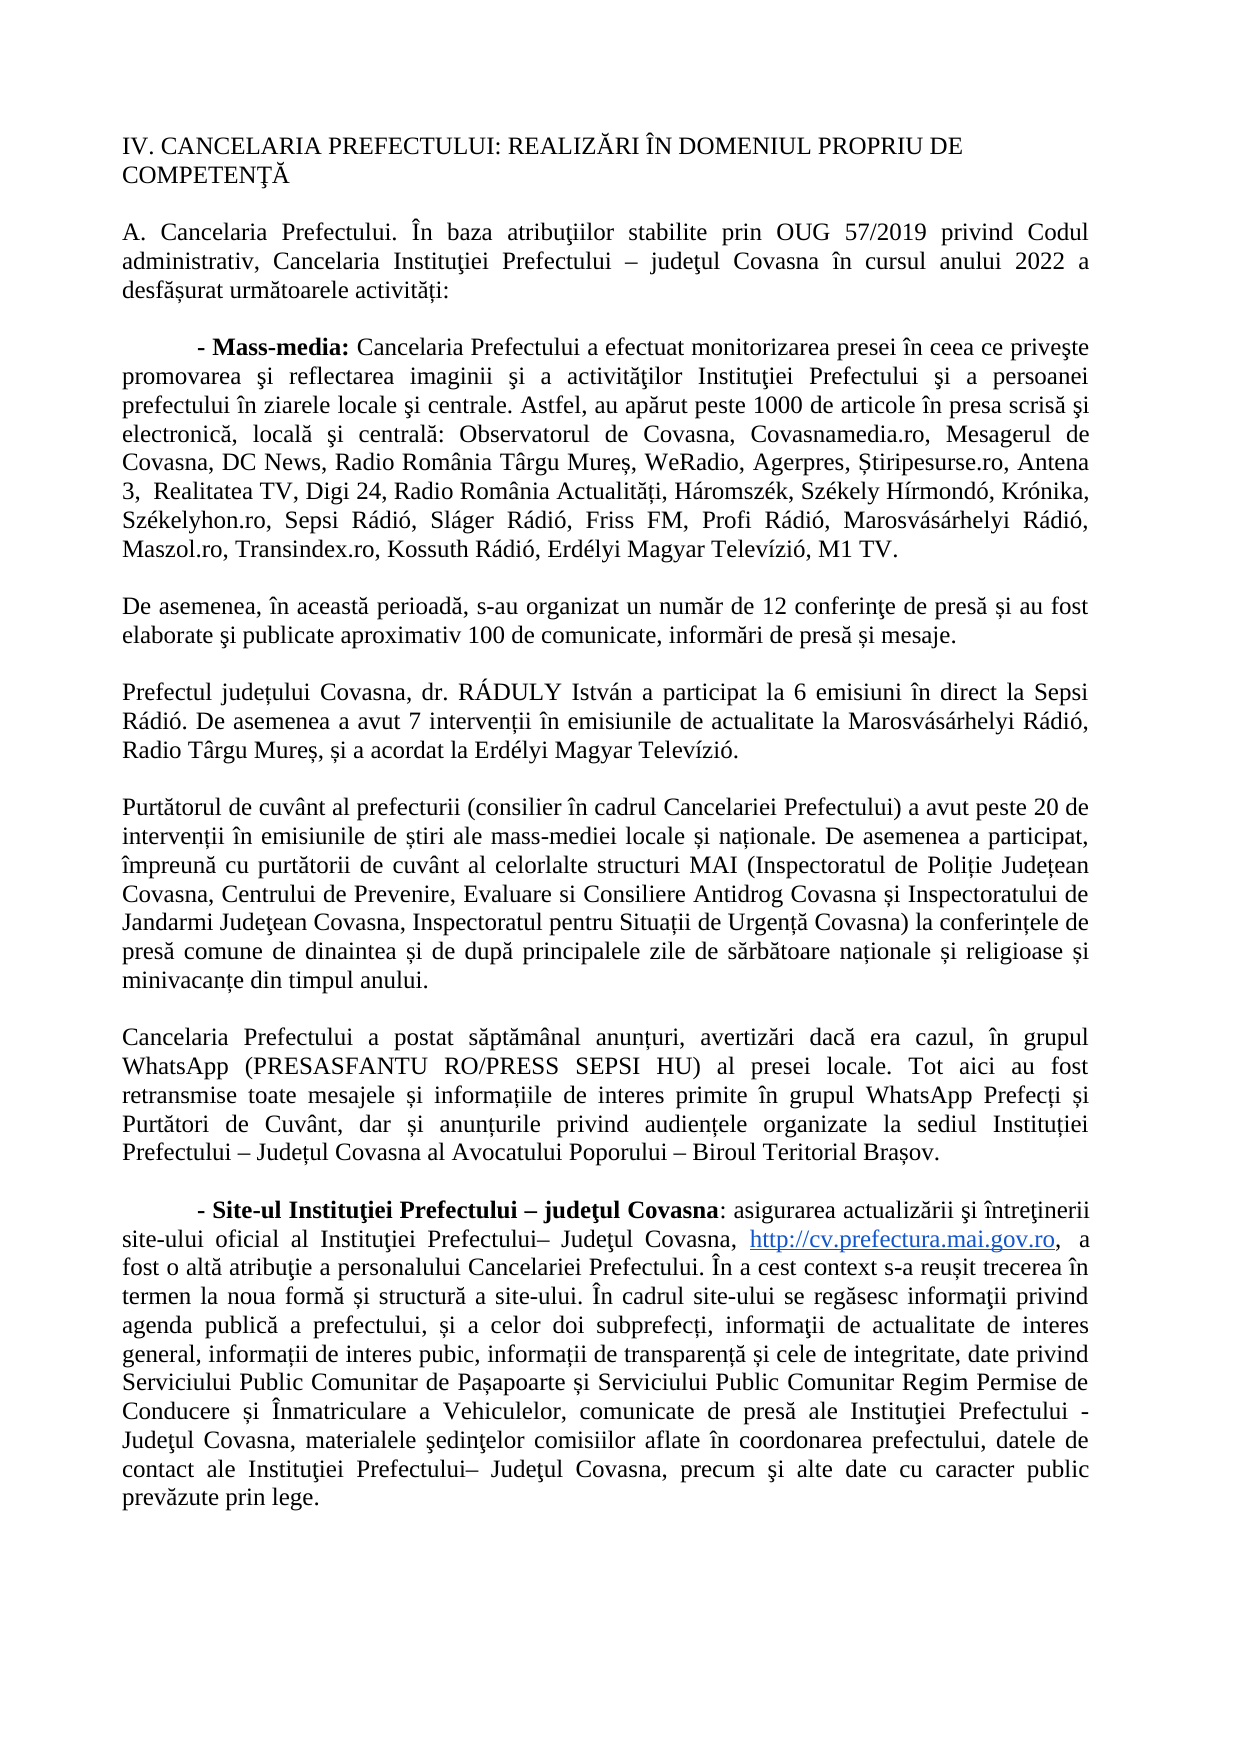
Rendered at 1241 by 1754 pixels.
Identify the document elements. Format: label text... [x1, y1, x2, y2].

text A. Cancelaria Prefectului. În baza atribuţiilor stabilite prin OUG 57/2019 privind Codul administrativ, Cancelaria Instituţiei Prefectului – judeţul Covasna în cursul anului 2022 a desfășurat următoarele activități: [122, 217, 1090, 304]
text Purtătorul de cuvânt al prefecturii (consilier în cadrul Cancelariei Prefectului) a avut peste 20 de intervenții în emisiunile de știri ale mass-mediei locale și naționale. De asemenea a participat, împreună cu purtătorii de cuvânt al celorlalte structuri MAI (Inspectoratul de Poliție Județean Covasna, Centrului de Prevenire, Evaluare si Consiliere Antidrog Covasna și Inspectoratului de Jandarmi Judeţean Covasna, Inspectoratul pentru Situații de Urgență Covasna) la conferințele de presă comune de dinaintea și de după principalele zile de sărbătoare naționale și religioase și minivacanțe din timpul anului. [122, 792, 1090, 994]
text IV. CANCELARIA PREFECTULUI: REALIZĂRI ÎN DOMENIUL PROPRIU DE COMPETENŢĂ [122, 131, 1090, 189]
text - Mass-media: Cancelaria Prefectului a efectuat monitorizarea presei în ceea ce priveşte promovarea şi reflectarea imaginii şi a activităţilor Instituţiei Prefectului şi a persoanei prefectului în ziarele locale şi centrale. Astfel, au apărut peste 1000 de articole în presa scrisă şi electronică, locală şi centrală: Observatorul de Covasna, Covasnamedia.ro, Mesagerul de Covasna, DC News, Radio România Târgu Mureș, WeRadio, Agerpres, Știripesurse.ro, Antena 3, Realitatea TV, Digi 24, Radio România Actualități, Háromszék, Székely Hírmondó, Krónika, Székelyhon.ro, Sepsi Rádió, Sláger Rádió, Friss FM, Profi Rádió, Marosvásárhelyi Rádió, Maszol.ro, Transindex.ro, Kossuth Rádió, Erdélyi Magyar Televízió, M1 TV. [122, 332, 1090, 562]
text - Site-ul Instituţiei Prefectului – judeţul Covasna: asigurarea actualizării şi întreţinerii site-ului oficial al Instituţiei Prefectului– Judeţul Covasna, http://cv.prefectura.mai.gov.ro, a fost o altă atribuţie a personalului Cancelariei Prefectului. În a cest context s-a reușit trecerea în termen la noua formă și structură a site-ului. În cadrul site-ului se regăsesc informaţii privind agenda publică a prefectului, și a celor doi subprefecți, informaţii de actualitate de interes general, informații de interes pubic, informații de transparență și cele de integritate, date privind Serviciului Public Comunitar de Pașapoarte și Serviciului Public Comunitar Regim Permise de Conducere și Înmatriculare a Vehiculelor, comunicate de presă ale Instituţiei Prefectului - Judeţul Covasna, materialele şedinţelor comisiilor aflate în coordonarea prefectului, datele de contact ale Instituţiei Prefectului– Judeţul Covasna, precum şi alte date cu caracter public prevăzute prin lege. [122, 1195, 1090, 1511]
text Cancelaria Prefectului a postat săptămânal anunțuri, avertizări dacă era cazul, în grupul WhatsApp (PRESASFANTU RO/PRESS SEPSI HU) al presei locale. Tot aici au fost retransmise toate mesajele și informațiile de interes primite în grupul WhatsApp Prefecți și Purtători de Cuvânt, dar și anunțurile privind audiențele organizate la sediul Instituției Prefectului – Județul Covasna al Avocatului Poporului – Biroul Teritorial Brașov. [122, 1022, 1090, 1166]
text Prefectul județului Covasna, dr. RÁDULY István a participat la 6 emisiuni în direct la Sepsi Rádió. De asemenea a avut 7 intervenții în emisiunile de actualitate la Marosvásárhelyi Rádió, Radio Târgu Mureș, și a acordat la Erdélyi Magyar Televízió. [122, 677, 1090, 764]
text De asemenea, în această perioadă, s-au organizat un număr de 12 conferinţe de presă și au fost elaborate şi publicate aproximativ 100 de comunicate, informări de presă și mesaje. [122, 591, 1090, 649]
